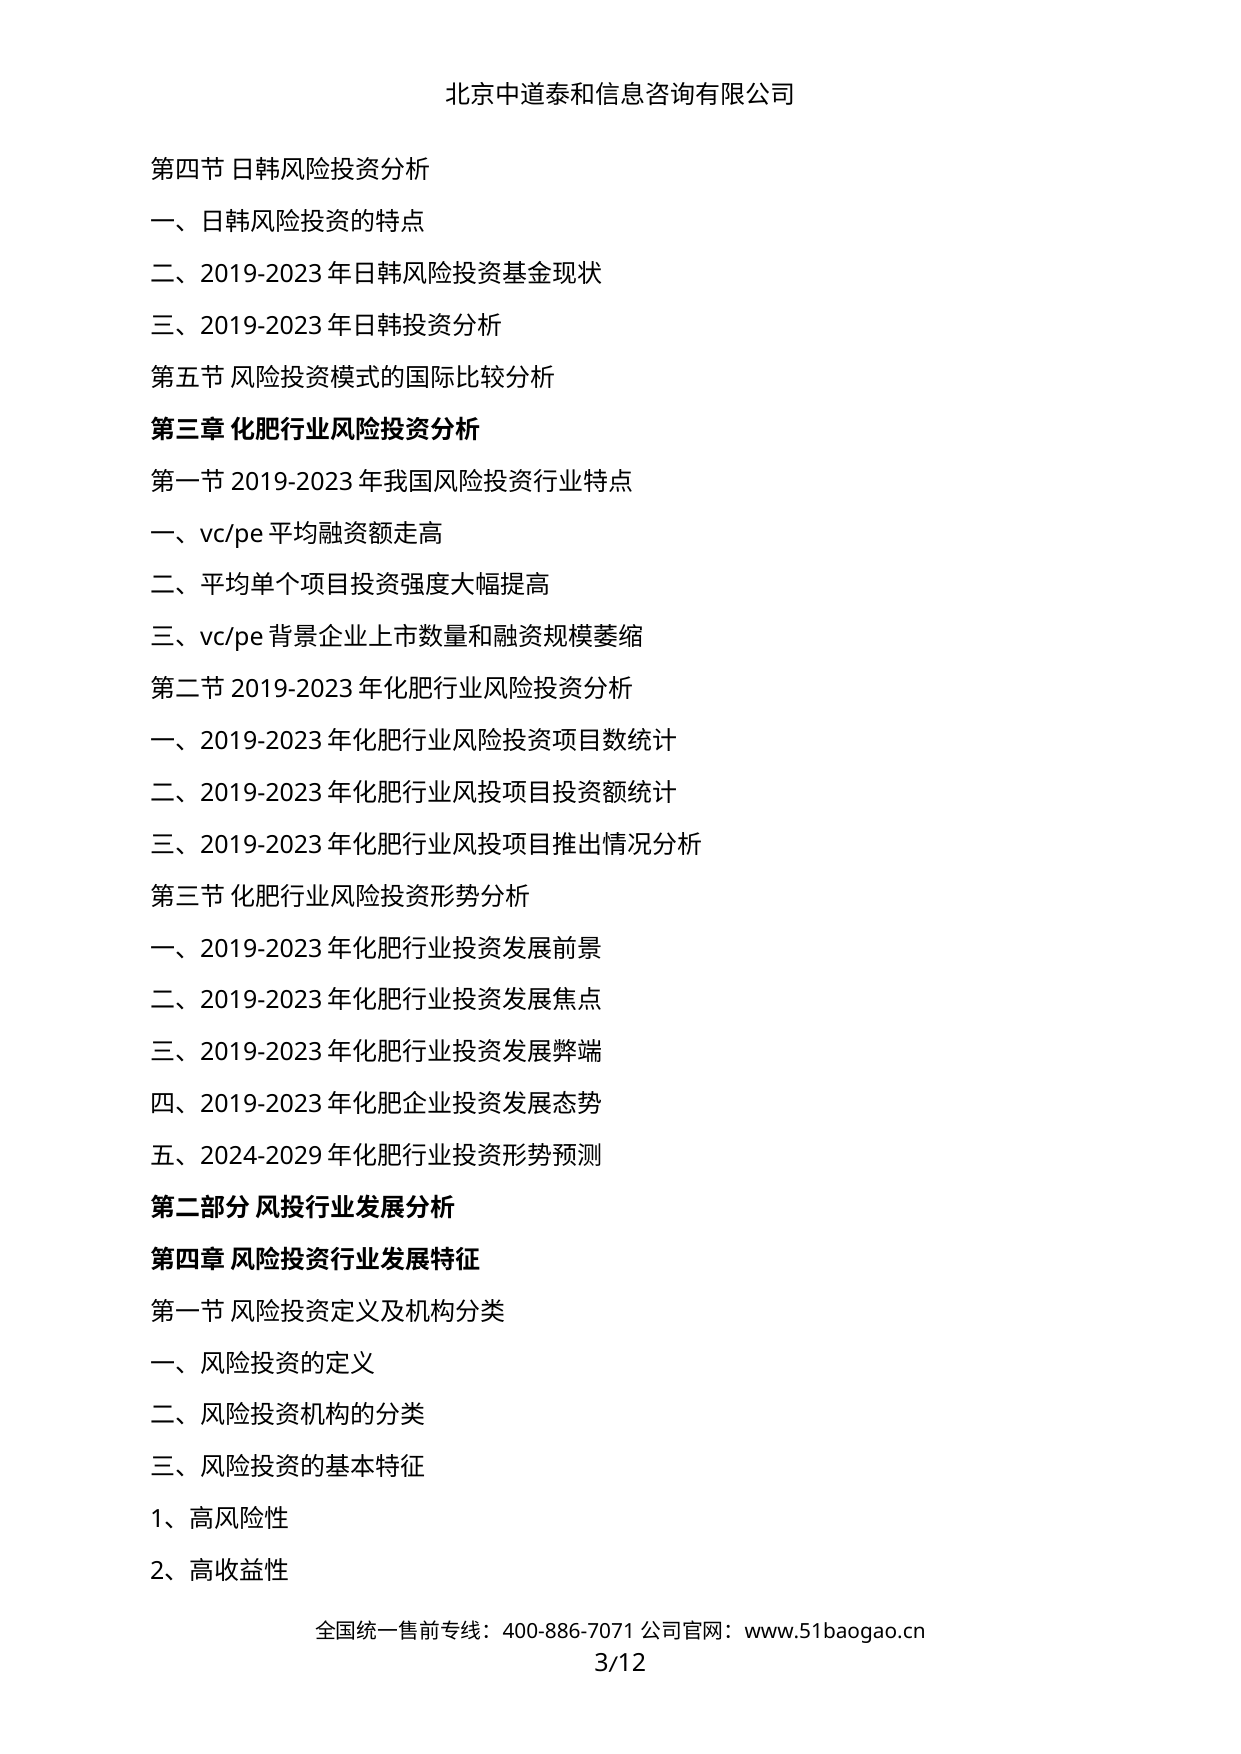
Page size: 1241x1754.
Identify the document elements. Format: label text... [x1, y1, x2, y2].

text 第一节 风险投资定义及机构分类 [150, 1291, 1090, 1327]
text 第五节 风险投资模式的国际比较分析 [150, 357, 1090, 394]
text 第二部分 风投行业发展分析 [150, 1187, 1090, 1224]
text 第四节 日韩风险投资分析 [150, 150, 1090, 186]
text 一、风险投资的定义 [150, 1343, 1090, 1379]
text 一、日韩风险投资的特点 [150, 202, 1090, 238]
text 二、风险投资机构的分类 [150, 1395, 1090, 1431]
text 四、2019-2023年化肥企业投资发展态势 [150, 1084, 1090, 1120]
text 三、vc/pe背景企业上市数量和融资规模萎缩 [150, 617, 1090, 653]
text 二、2019-2023年日韩风险投资基金现状 [150, 254, 1090, 290]
text 三、2019-2023年化肥行业投资发展弊端 [150, 1032, 1090, 1068]
text 一、2019-2023年化肥行业风险投资项目数统计 [150, 721, 1090, 757]
text 2、高收益性 [150, 1551, 1090, 1587]
text 第二节 2019-2023年化肥行业风险投资分析 [150, 669, 1090, 705]
text 三、2019-2023年化肥行业风投项目推出情况分析 [150, 824, 1090, 861]
text 二、2019-2023年化肥行业投资发展焦点 [150, 980, 1090, 1016]
text 三、2019-2023年日韩投资分析 [150, 306, 1090, 342]
text 第三节 化肥行业风险投资形势分析 [150, 876, 1090, 912]
text 一、vc/pe平均融资额走高 [150, 513, 1090, 549]
text 第一节 2019-2023年我国风险投资行业特点 [150, 461, 1090, 497]
text 一、2019-2023年化肥行业投资发展前景 [150, 928, 1090, 964]
text 二、2019-2023年化肥行业风投项目投资额统计 [150, 772, 1090, 809]
text 第三章 化肥行业风险投资分析 [150, 409, 1090, 446]
text 三、风险投资的基本特征 [150, 1447, 1090, 1483]
text 第四章 风险投资行业发展特征 [150, 1239, 1090, 1276]
text 1、高风险性 [150, 1499, 1090, 1535]
text 五、2024-2029年化肥行业投资形势预测 [150, 1136, 1090, 1172]
text 二、平均单个项目投资强度大幅提高 [150, 565, 1090, 601]
